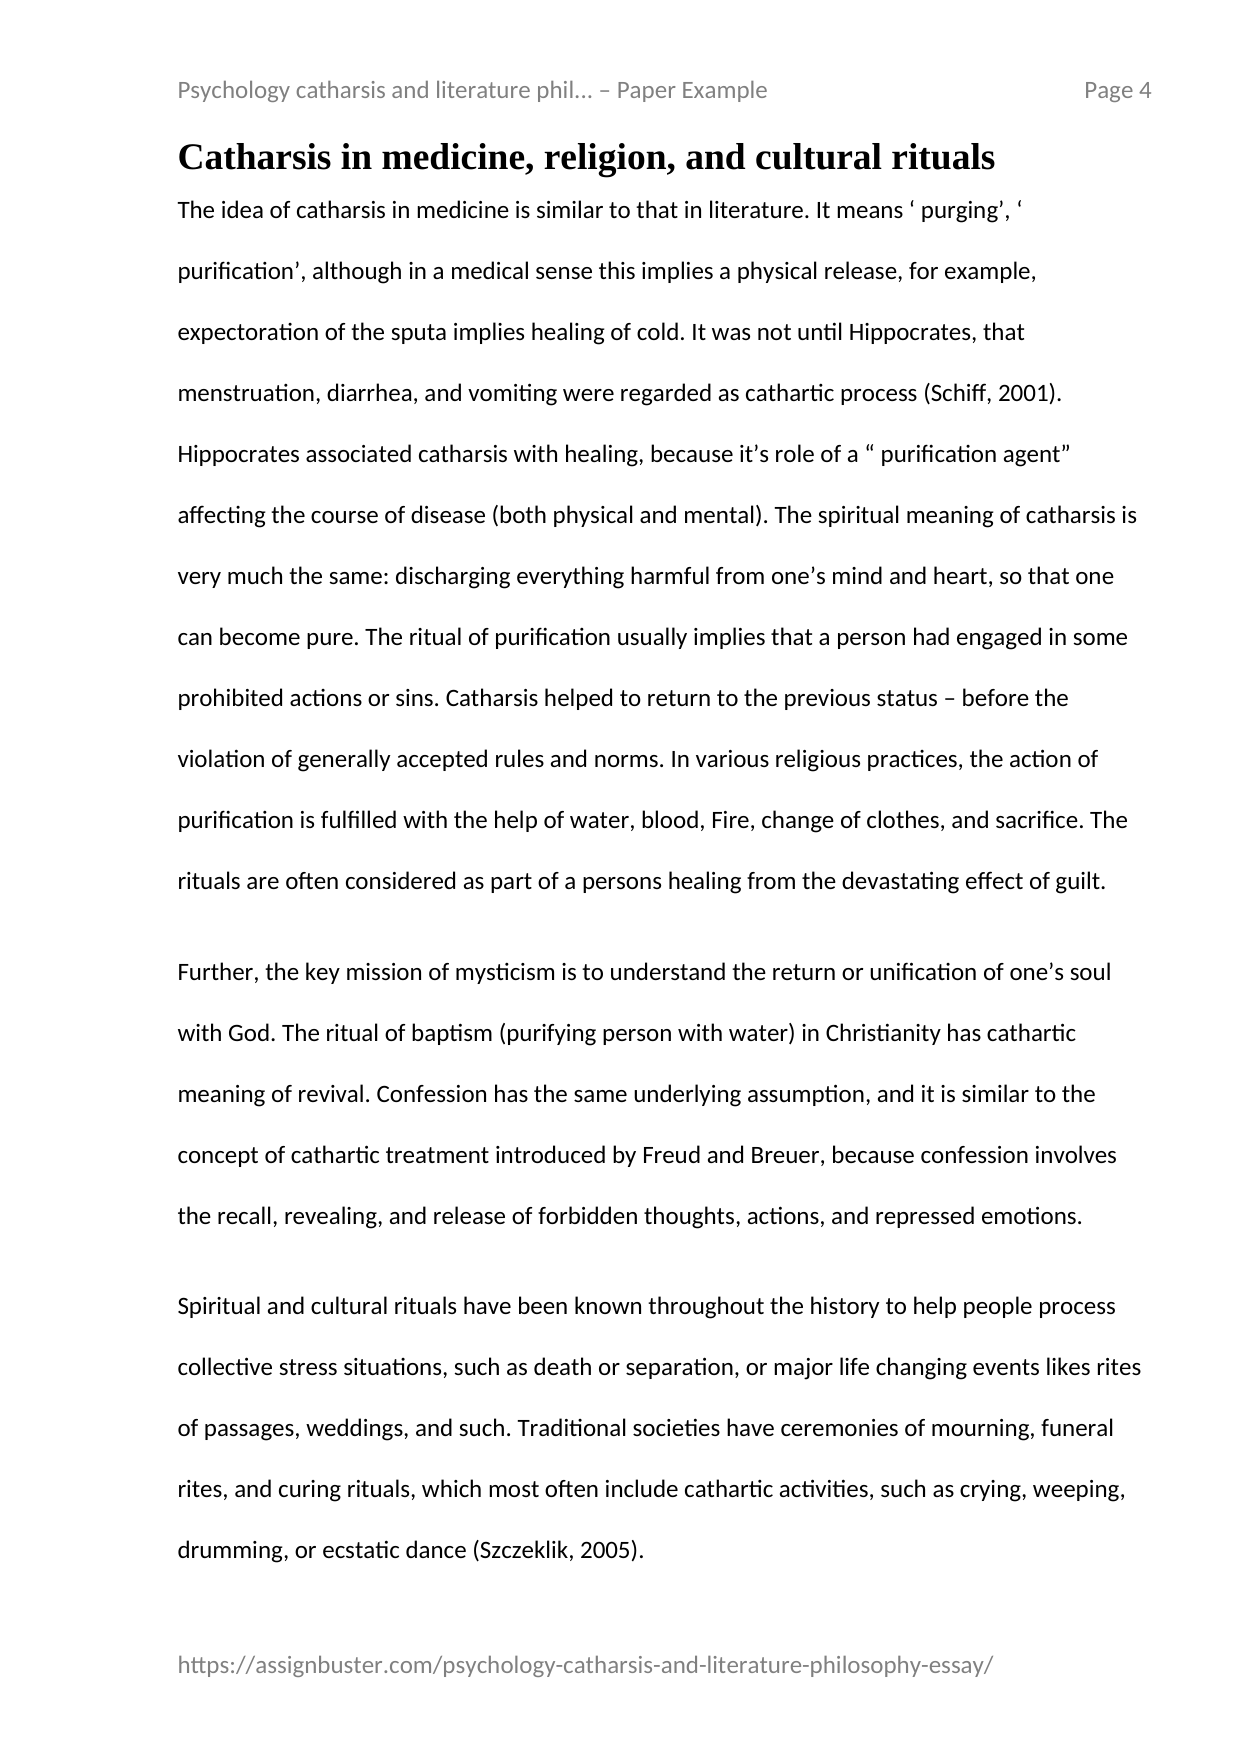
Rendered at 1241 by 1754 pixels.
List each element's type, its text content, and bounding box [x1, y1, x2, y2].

text Further, the key mission of mysticism is to understand the return or unification of one’s soul with God. The ritual of baptism (purifying person with water) in Christianity has cathartic meaning of revival. Confession has the same underlying assumption, and it is similar to the concept of cathartic treatment introduced by Freud and Breuer, because confession involves the recall, revealing, and release of forbidden thoughts, actions, and repressed emotions. [177, 956, 1152, 1231]
text Spiritual and cultural rituals have been known throughout the history to help people process collective stress situations, such as death or separation, or major life changing events likes rites of passages, weddings, and such. Traditional societies have ceremonies of mourning, funeral rites, and curing rituals, which most often include cathartic activities, such as crying, weeping, drumming, or ecstatic dance (Szczeklik, 2005). [177, 1291, 1152, 1565]
subtitle Catharsis in medicine, religion, and cultural rituals [177, 135, 1152, 178]
text The idea of catharsis in medicine is similar to that in literature. It means ‘ purging’, ‘ purification’, although in a medical sense this implies a physical release, for example, expectoration of the sputa implies healing of cold. It was not until Hippocrates, that menstruation, diarrhea, and vomiting were regarded as cathartic process (Schiff, 2001). Hippocrates associated catharsis with healing, because it’s role of a “ purification agent” affecting the course of disease (both physical and mental). The spiritual meaning of catharsis is very much the same: discharging everything harmful from one’s mind and heart, so that one can become pure. The ritual of purification usually implies that a person had engaged in some prohibited actions or sins. Catharsis helped to return to the previous status – before the violation of generally accepted rules and norms. In various religious practices, the action of purification is fulfilled with the help of water, blood, Fire, change of clothes, and sacrifice. The rituals are often considered as part of a persons healing from the devastating effect of guilt. [177, 194, 1152, 896]
